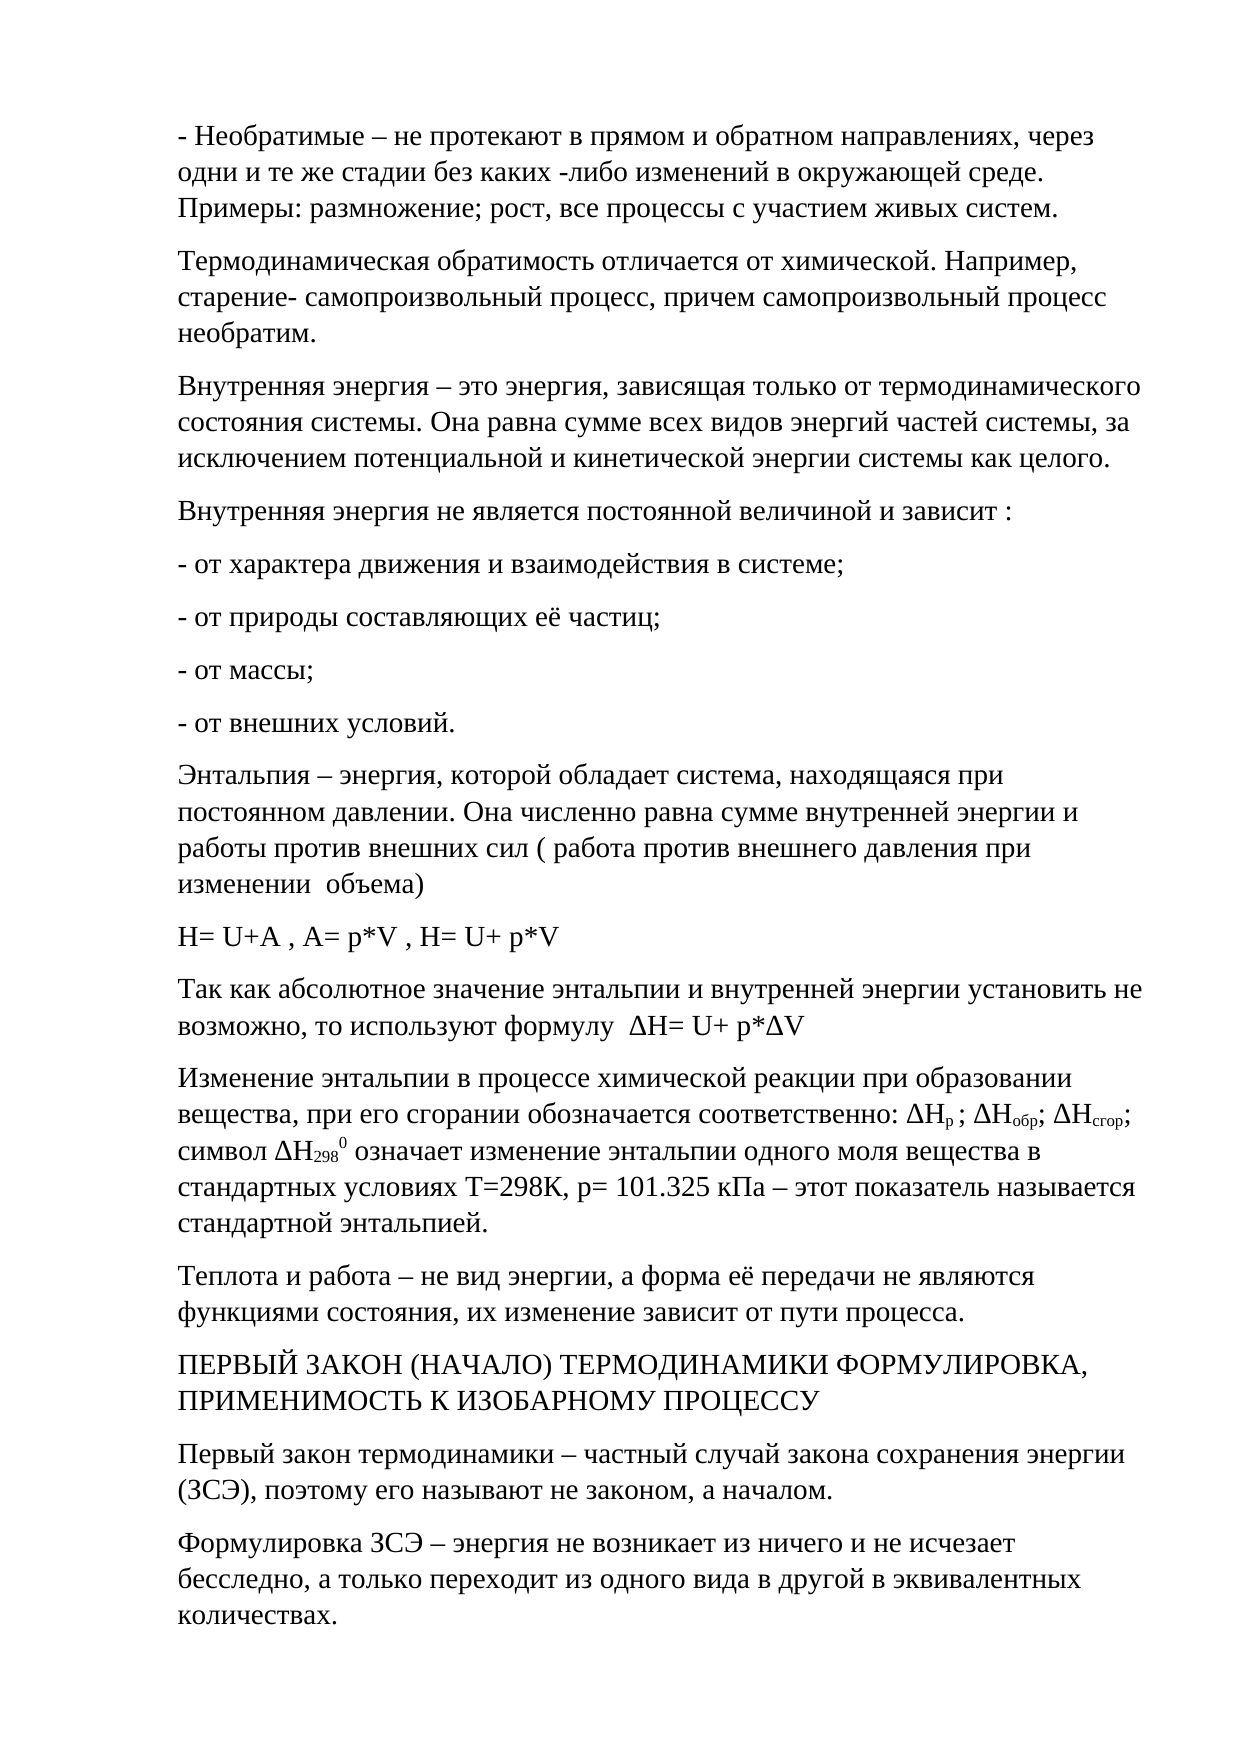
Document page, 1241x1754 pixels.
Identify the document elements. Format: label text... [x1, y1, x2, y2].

text Так как абсолютное значение энтальпии и внутренней энергии установить не возможно, то используют формулу ∆H= U+ p*∆V [177, 972, 1152, 1041]
text Энтальпия – энергия, которой обладает система, находящаяся при постоянном давлении. Она численно равна сумме внутренней энергии и работы против внешних сил ( работа против внешнего давления при изменении объема) [177, 757, 1152, 899]
text - от характера движения и взаимодействия в системе; [177, 546, 1152, 580]
text Формулировка ЗСЭ – энергия не возникает из ничего и не исчезает бесследно, а только переходит из одного вида в другой в эквивалентных количествах. [177, 1525, 1152, 1631]
text ПЕРВЫЙ ЗАКОН (НАЧАЛО) ТЕРМОДИНАМИКИ ФОРМУЛИРОВКА, ПРИМЕНИМОСТЬ К ИЗОБАРНОМУ ПРОЦЕССУ [177, 1347, 1152, 1417]
text Изменение энтальпии в процессе химической реакции при образовании вещества, при его сгорании обозначается соответственно: ∆Hр ; ∆Hобр; ∆Hсгор; символ ∆H2980 означает изменение энтальпии одного моля вещества в стандартных условиях Т=298К, р= 101.325 кПа – этот показатель называется стандартной энтальпией. [177, 1061, 1152, 1239]
text Первый закон термодинамики – частный случай закона сохранения энергии (ЗСЭ), поэтому его называют не законом, а началом. [177, 1436, 1152, 1506]
text H= U+A , A= p*V , H= U+ p*V [177, 919, 1152, 952]
text - от внешних условий. [177, 705, 1152, 738]
text - от массы; [177, 652, 1152, 685]
text - от природы составляющих её частиц; [177, 599, 1152, 633]
text Внутренняя энергия – это энергия, зависящая только от термодинамического состояния системы. Она равна сумме всех видов энергий частей системы, за исключением потенциальной и кинетической энергии системы как целого. [177, 368, 1152, 474]
text Внутренняя энергия не является постоянной величиной и зависит : [177, 493, 1152, 527]
text - Необратимые – не протекают в прямом и обратном направлениях, через одни и те же стадии без каких -либо изменений в окружающей среде. Примеры: размножение; рост, все процессы с участием живых систем. [177, 118, 1152, 224]
text Термодинамическая обратимость отличается от химической. Например, старение- самопроизвольный процесс, причем самопроизвольный процесс необратим. [177, 243, 1152, 349]
text Теплота и работа – не вид энергии, а форма её передачи не являются функциями состояния, их изменение зависит от пути процесса. [177, 1258, 1152, 1328]
